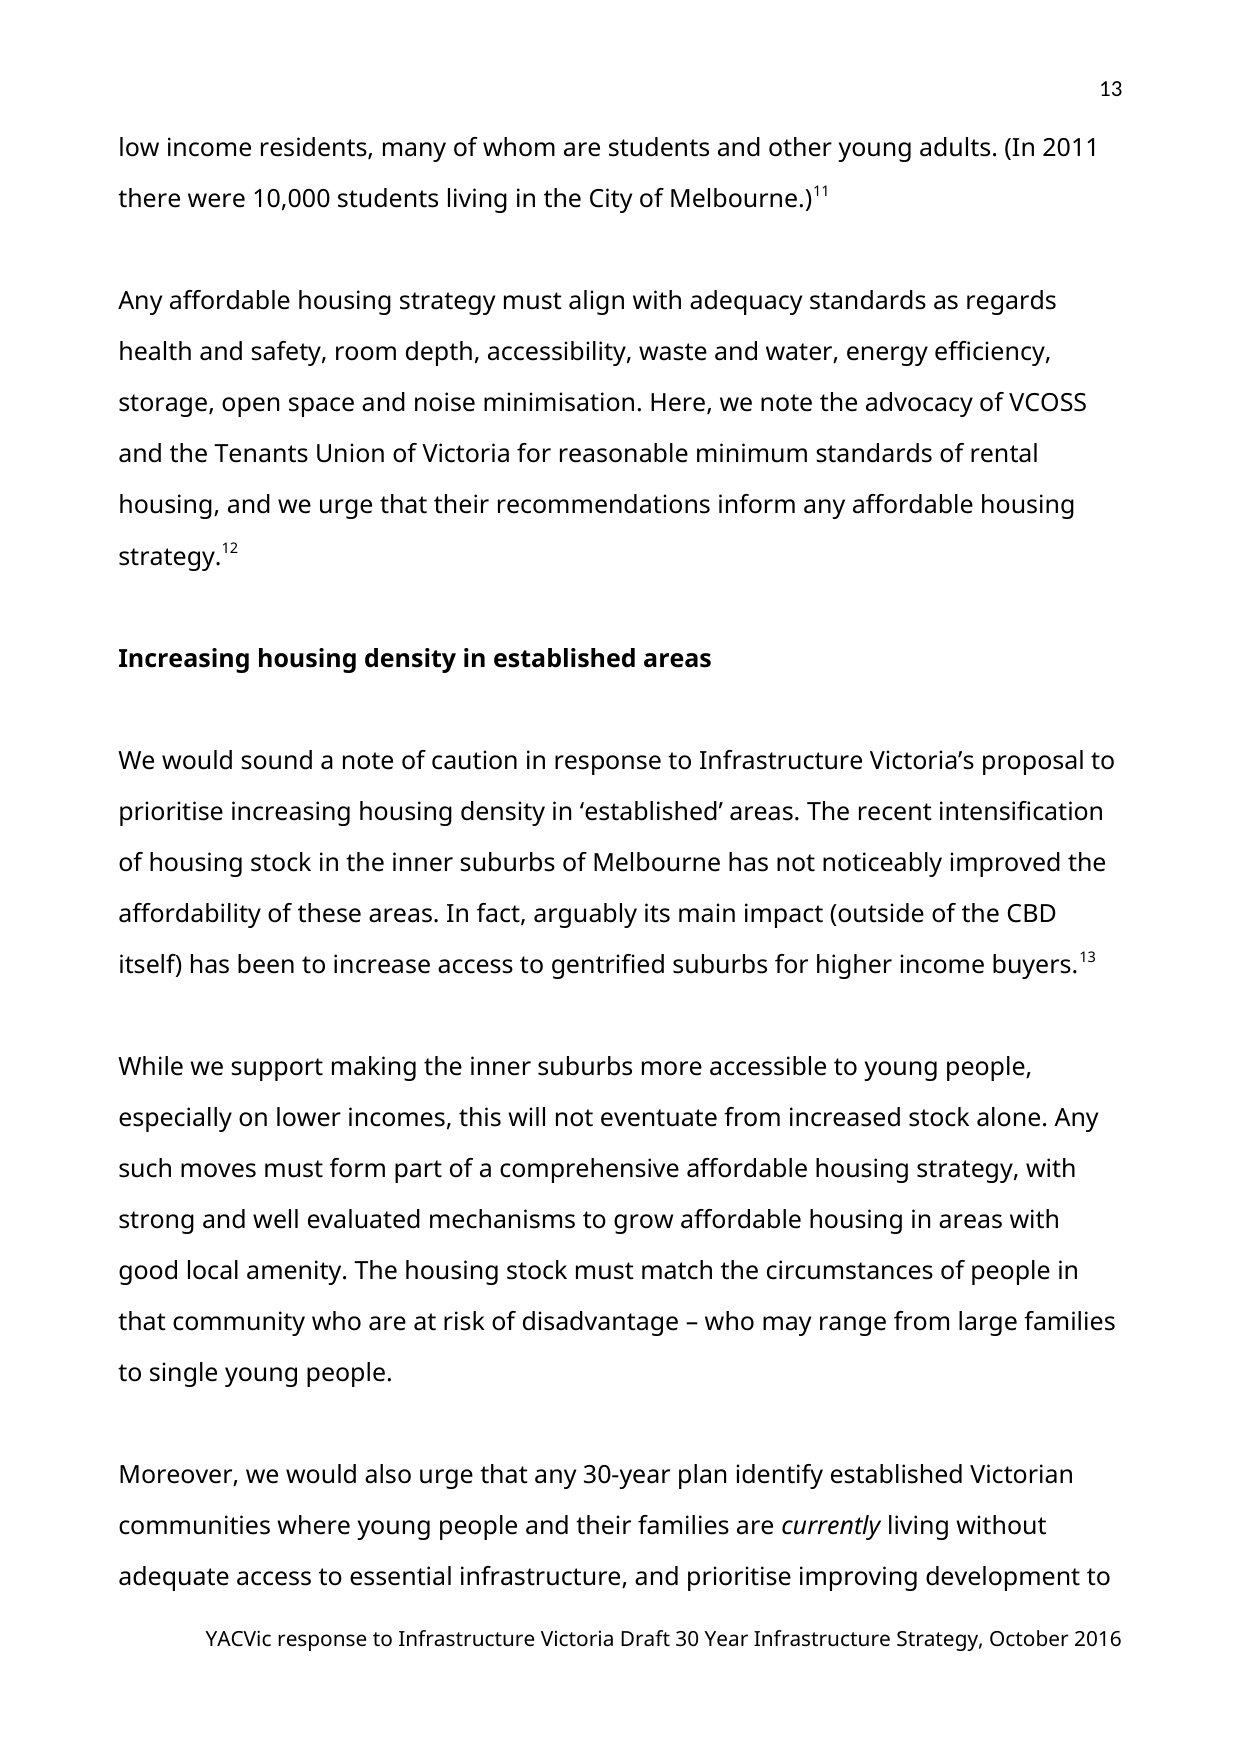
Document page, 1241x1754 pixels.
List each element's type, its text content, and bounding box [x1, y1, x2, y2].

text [118, 130, 1122, 215]
text While we support making the inner suburbs more accessible to young people, especially on lower incomes, this will not eventuate from increased stock alone. Any such moves must form part of a comprehensive affordable housing strategy, with strong and well evaluated mechanisms to grow affordable housing in areas with good local amenity. The housing stock must match the circumstances of people in that community who are at risk of disadvantage – who may range from large families to single young people. [118, 1048, 1122, 1389]
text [118, 1457, 1122, 1593]
text Any affordable housing strategy must align with adequacy standards as regards health and safety, room depth, accessibility, waste and water, energy efficiency, storage, open space and noise minimisation. Here, we note the advocacy of VCOSS and the Tenants Union of Victoria for reasonable minimum standards of rental housing, and we urge that their recommendations inform any affordable housing strategy. [118, 283, 1122, 572]
text We would sound a note of caution in response to Infrastructure Victoria’s proposal to prioritise increasing housing density in ‘established’ areas. The recent intensification of housing stock in the inner suburbs of Melbourne has not noticeably improved the affordability of these areas. In fact, arguably its main impact (outside of the CBD itself) has been to increase access to gentrified suburbs for higher income buyers. [118, 742, 1122, 981]
text Increasing housing density in established areas [118, 640, 1122, 674]
